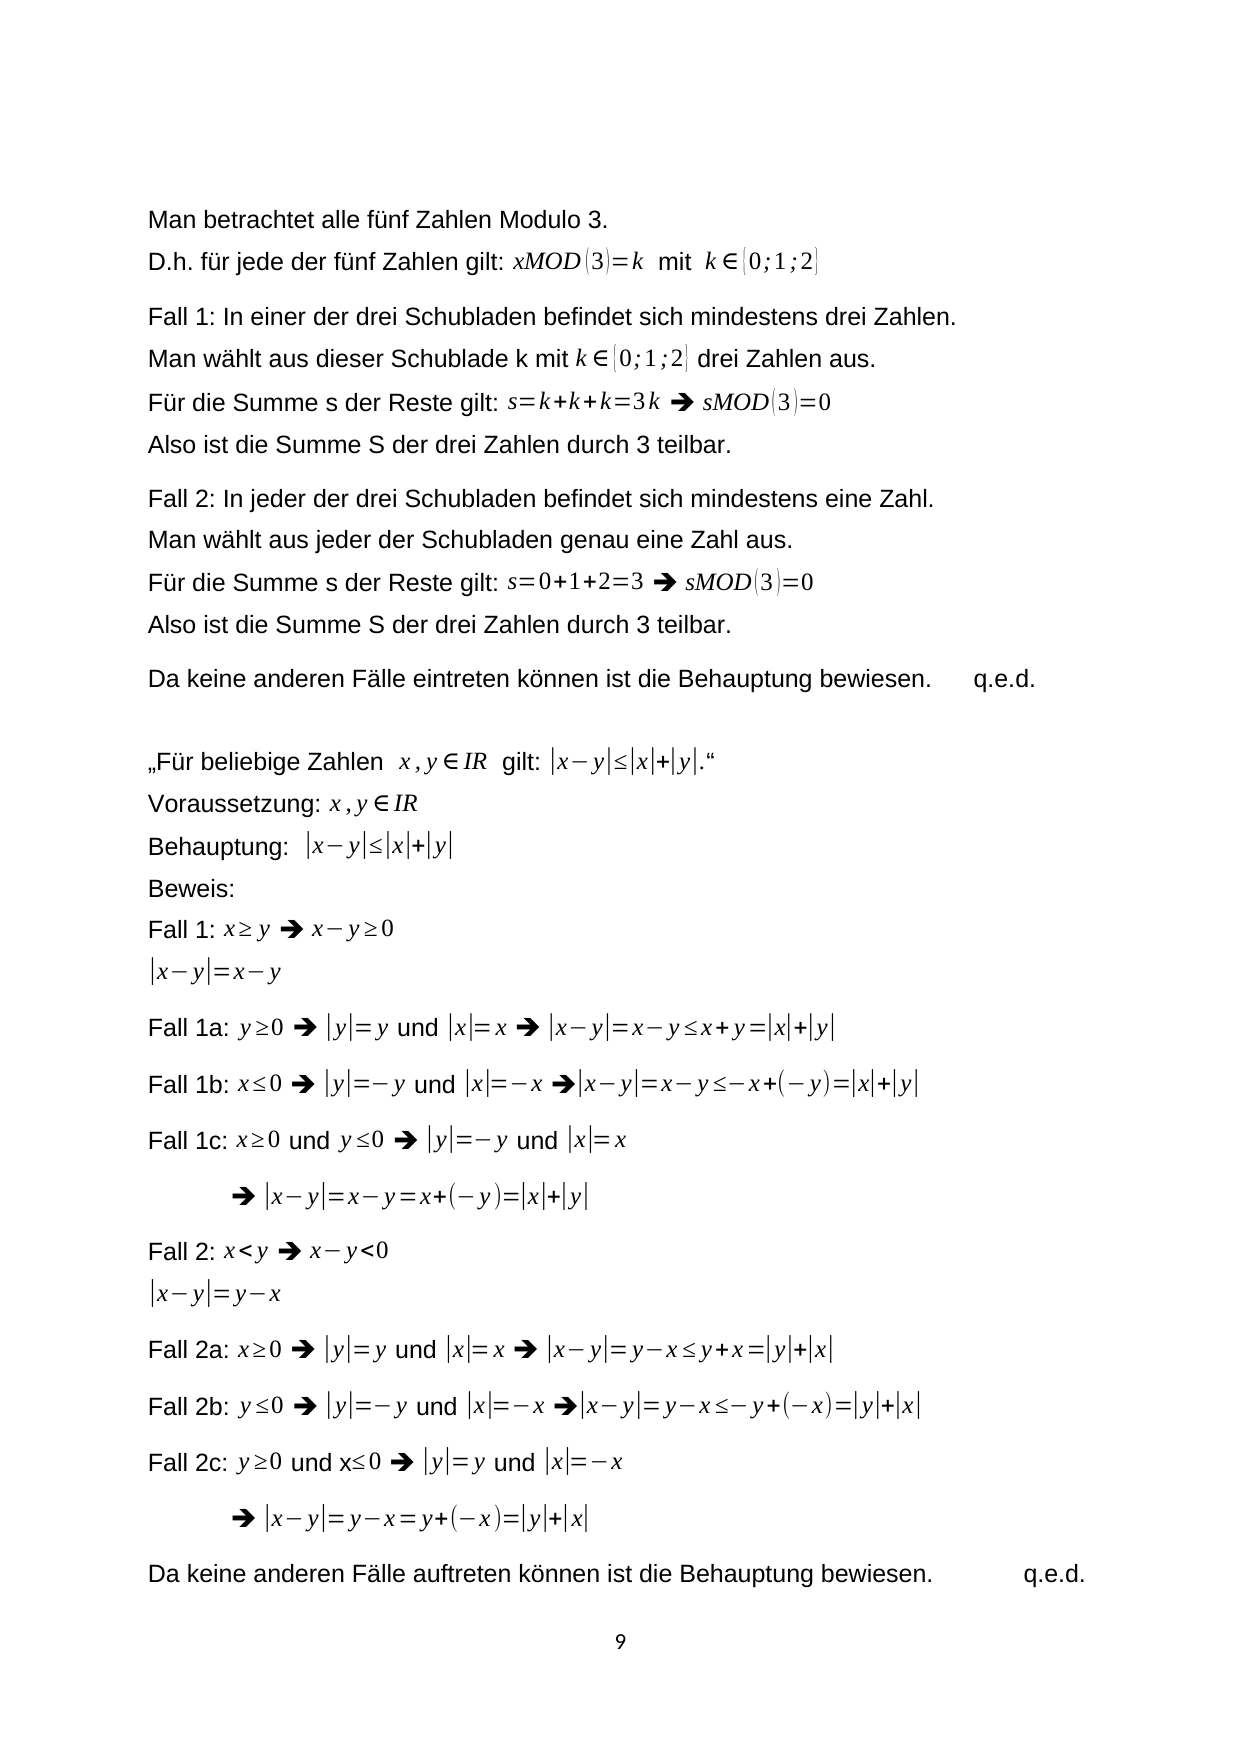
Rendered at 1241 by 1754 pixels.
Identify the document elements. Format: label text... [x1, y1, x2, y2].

text Fall 1c: und und [148, 1124, 1093, 1156]
text Da keine anderen Fälle auftreten können ist die Behauptung bewiesen. q.e.d. [148, 1559, 1093, 1588]
text Für die Summe s der Reste gilt: [148, 566, 1093, 598]
text Fall 2: In jeder der drei Schubladen befindet sich mindestens eine Zahl. [148, 484, 1093, 513]
text Für die Summe s der Reste gilt: [148, 386, 1093, 418]
text Fall 2b: und [148, 1390, 1093, 1421]
text Fall 1: [148, 915, 1093, 944]
text D.h. für jede der fünf Zahlen gilt: mit [148, 246, 1093, 277]
text Beweis: [148, 874, 1093, 902]
text Fall 1a: und [148, 1012, 1093, 1043]
text Man betrachtet alle fünf Zahlen Modulo 3. [148, 205, 1093, 234]
text Fall 2a: und [148, 1334, 1093, 1365]
text Man wählt aus jeder der Schubladen genau eine Zahl aus. [148, 525, 1093, 554]
text Man wählt aus dieser Schublade k mit drei Zahlen aus. [148, 343, 1093, 374]
text Also ist die Summe S der drei Zahlen durch 3 teilbar. [148, 610, 1093, 639]
text Fall 2c: und x und [148, 1446, 1093, 1478]
text Fall 2: [148, 1237, 1093, 1266]
text Voraussetzung: [148, 789, 1093, 818]
text Fall 1: In einer der drei Schubladen befindet sich mindestens drei Zahlen. [148, 302, 1093, 331]
text Behauptung: [148, 831, 1093, 861]
text Also ist die Summe S der drei Zahlen durch 3 teilbar. [148, 430, 1093, 459]
text Da keine anderen Fälle eintreten können ist die Behauptung bewiesen. q.e.d. [148, 664, 1093, 693]
text Fall 1b: und [148, 1068, 1093, 1099]
text „Für beliebige Zahlen gilt: “ [148, 746, 1093, 777]
